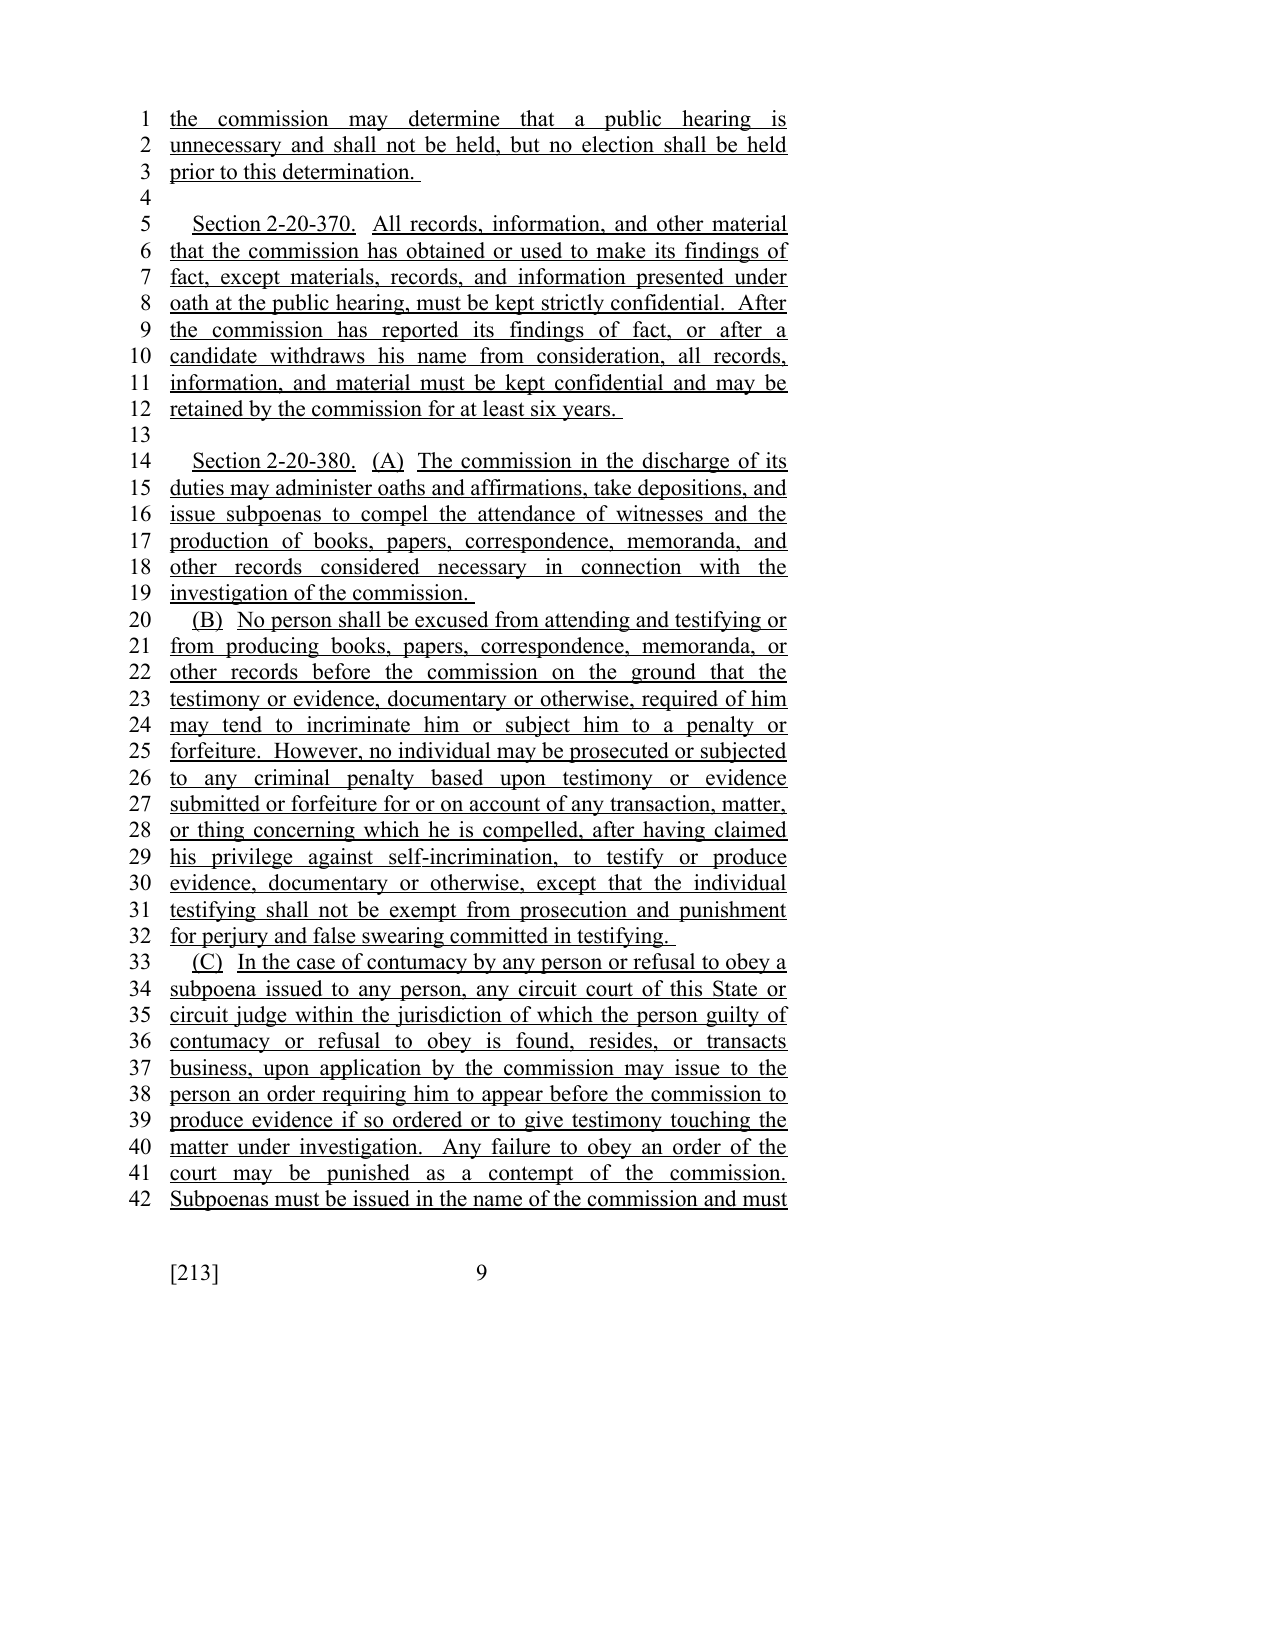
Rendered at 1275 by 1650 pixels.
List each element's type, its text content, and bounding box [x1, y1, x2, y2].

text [169, 129, 787, 154]
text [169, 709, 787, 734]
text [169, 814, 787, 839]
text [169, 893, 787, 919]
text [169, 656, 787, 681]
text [169, 1183, 787, 1208]
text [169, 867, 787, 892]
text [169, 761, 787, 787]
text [169, 105, 787, 128]
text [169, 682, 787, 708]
text Section 2-20-370. All records, information, and other material that the commission has obtained or used to make its findings of fact, except materials, records, and information presented under oath at the public hearing, must be kept strictly confidential. After the commission has reported its findings of fact, or after a candidate withdraws his name from consideration, all records, information, and material must be kept confidential and may be retained by the commission for at least six years. [169, 210, 787, 260]
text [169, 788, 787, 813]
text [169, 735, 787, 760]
text Section 2-20-380. (A) The commission in the discharge of its duties may administer oaths and affirmations, take depositions, and issue subpoenas to compel the attendance of witnesses and the production of books, papers, correspondence, memoranda, and other records considered necessary in connection with the investigation of the commission. [169, 448, 787, 497]
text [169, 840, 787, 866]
